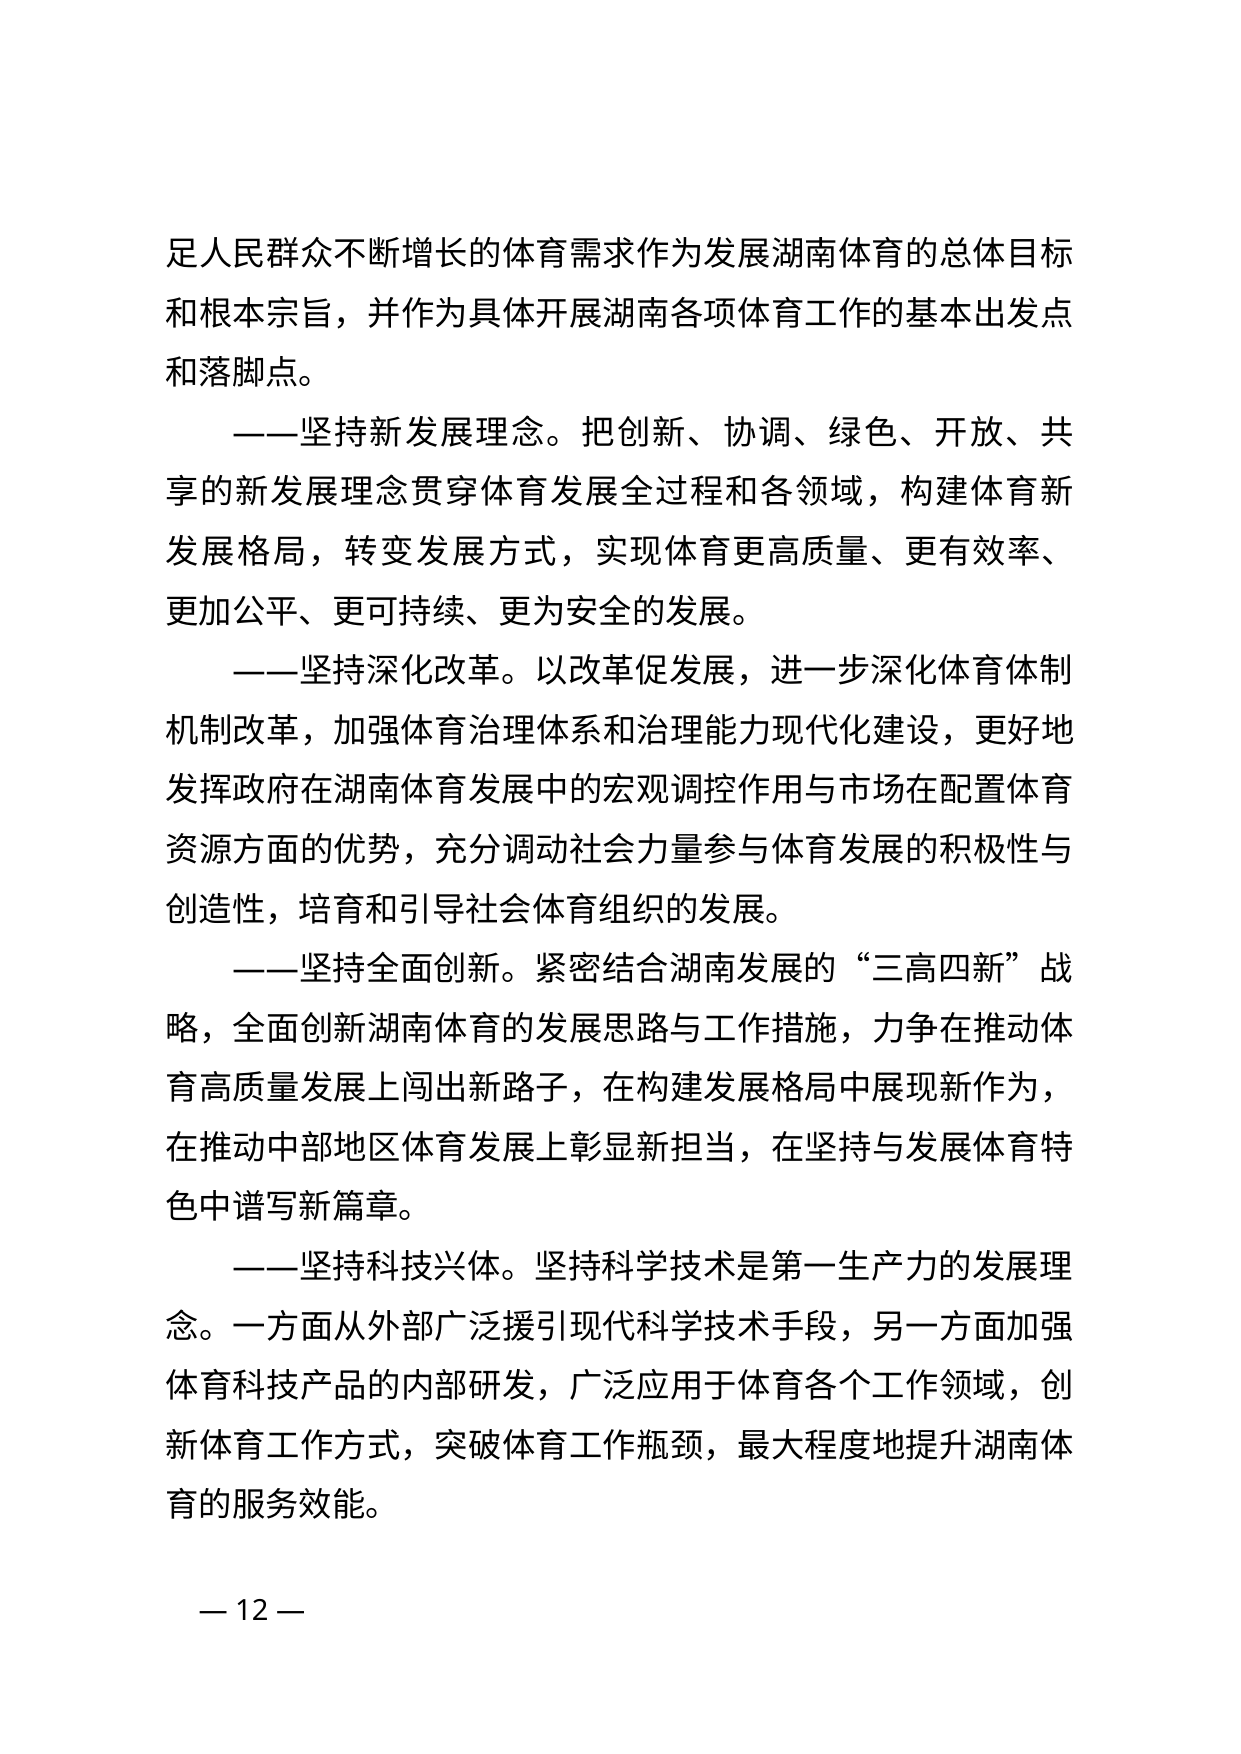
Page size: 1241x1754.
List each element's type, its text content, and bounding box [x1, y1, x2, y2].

text ——坚持新发展理念。把创新、协调、绿色、开放、共享的新发展理念贯穿体育发展全过程和各领域，构建体育新发展格局，转变发展方式，实现体育更高质量、更有效率、更加公平、更可持续、更为安全的发展。 [165, 513, 1075, 638]
text ——坚持深化改革。以改革促发展，进一步深化体育体制机制改革，加强体育治理体系和治理能力现代化建设，更好地发挥政府在湖南体育发展中的宏观调控作用与市场在配置体育资源方面的优势，充分调动社会力量参与体育发展的积极性与创造性，培育和引导社会体育组织的发展。 [165, 638, 1075, 936]
text ——坚持全面创新。紧密结合湖南发展的“三高四新”战略，全面创新湖南体育的发展思路与工作措施，力争在推动体育高质量发展上闯出新路子，在构建发展格局中展现新作为，在推动中部地区体育发展上彰显新担当，在坚持与发展体育特色中谱写新篇章。 [165, 936, 1075, 1234]
text ——坚持科技兴体。坚持科学技术是第一生产力的发展理念。一方面从外部广泛援引现代科学技术手段，另一方面加强体育科技产品的内部研发，广泛应用于体育各个工作领域，创新体育工作方式，突破体育工作瓶颈，最大程度地提升湖南体育的服务效能。 [165, 1234, 1075, 1532]
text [165, 221, 1075, 400]
text ——坚持新发展理念。把创新、协调、绿色、开放、共享的新发展理念贯穿体育发展全过程和各领域，构建体育新发展格局，转变发展方式，实现体育更高质量、更有效率、更加公平、更可持续、更为安全的发展。 [165, 400, 1075, 465]
